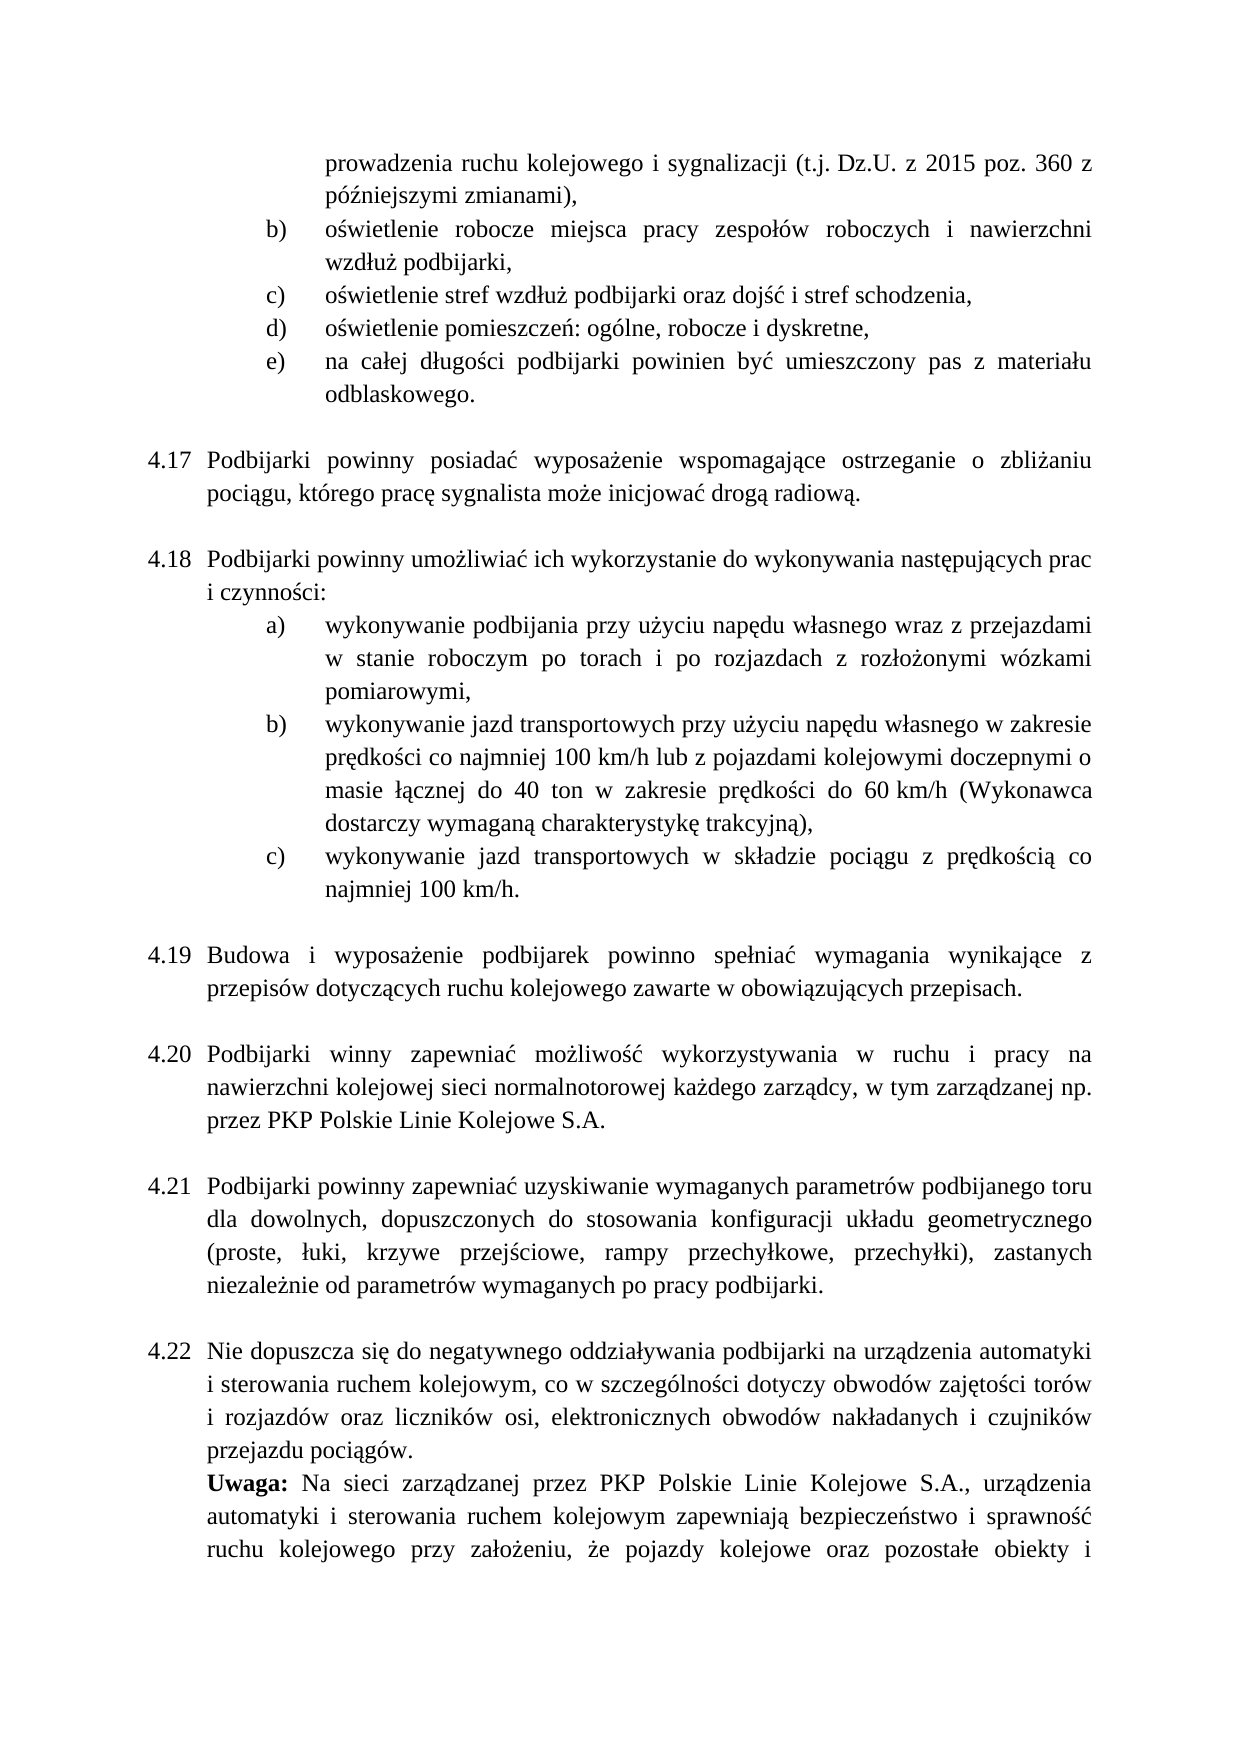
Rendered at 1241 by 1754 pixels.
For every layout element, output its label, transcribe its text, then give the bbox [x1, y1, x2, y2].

list Budowa i wyposażenie podbijarek powinno spełniać wymagania wynikające z przepisów dotyczących ruchu kolejowego zawarte w obowiązujących przepisach. [148, 940, 1093, 1002]
list Podbijarki powinny umożliwiać ich wykorzystanie do wykonywania następujących prac i czynności: [148, 544, 1093, 606]
list Podbijarki powinny zapewniać uzyskiwanie wymaganych parametrów podbijanego toru dla dowolnych, dopuszczonych do stosowania konfiguracji układu geometrycznego (proste, łuki, krzywe przejściowe, rampy przechyłkowe, przechyłki), zastanych niezależnie od parametrów wymaganych po pracy podbijarki. [148, 1171, 1093, 1299]
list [207, 1468, 1093, 1563]
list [266, 148, 1093, 209]
list wykonywanie jazd transportowych w składzie pociągu z prędkością co najmniej 100 km/h. [266, 841, 1093, 903]
list wykonywanie jazd transportowych przy użyciu napędu własnego w zakresie prędkości co najmniej 100 km/h lub z pojazdami kolejowymi doczepnymi o masie łącznej do 40 ton w zakresie prędkości do 60 km/h (Wykonawca dostarczy wymaganą charakterystykę trakcyjną), [266, 709, 1093, 837]
list Nie dopuszcza się do negatywnego oddziaływania podbijarki na urządzenia automatyki i sterowania ruchem kolejowym, co w szczególności dotyczy obwodów zajętości torów i rozjazdów oraz liczników osi, elektronicznych obwodów nakładanych i czujników przejazdu pociągów. [148, 1336, 1093, 1464]
list na całej długości podbijarki powinien być umieszczony pas z materiału odblaskowego. [266, 346, 1093, 407]
list Podbijarki powinny posiadać wyposażenie wspomagające ostrzeganie o zbliżaniu pociągu, którego pracę sygnalista może inicjować drogą radiową. [148, 445, 1093, 507]
list oświetlenie stref wzdłuż podbijarki oraz dojść i stref schodzenia, [266, 280, 1093, 308]
list Podbijarki winny zapewniać możliwość wykorzystywania w ruchu i pracy na nawierzchni kolejowej sieci normalnotorowej każdego zarządcy, w tym zarządzanej np. przez PKP Polskie Linie Kolejowe S.A. [148, 1039, 1093, 1134]
list oświetlenie robocze miejsca pracy zespołów roboczych i nawierzchni wzdłuż podbijarki, [266, 214, 1093, 275]
list oświetlenie pomieszczeń: ogólne, robocze i dyskretne, [266, 313, 1093, 341]
list wykonywanie podbijania przy użyciu napędu własnego wraz z przejazdami w stanie roboczym po torach i po rozjazdach z rozłożonymi wózkami pomiarowymi, [266, 610, 1093, 705]
